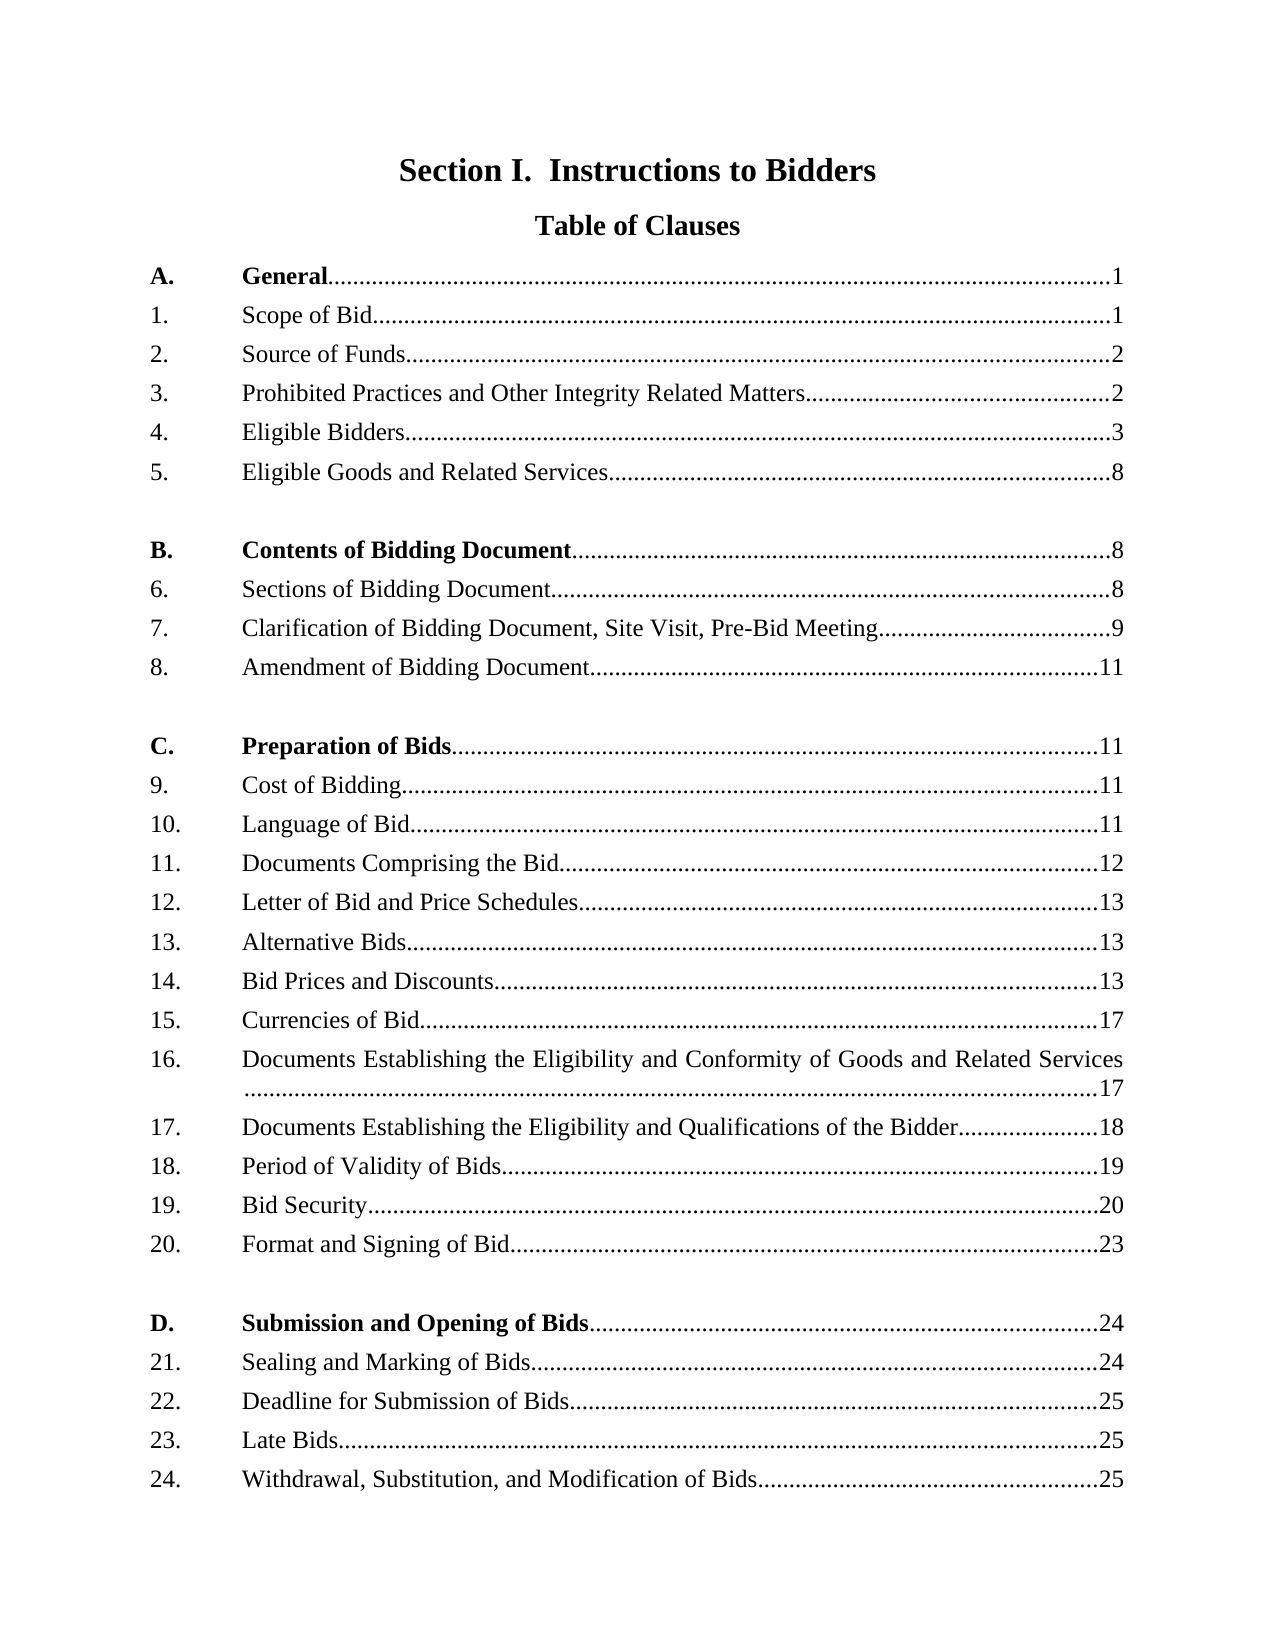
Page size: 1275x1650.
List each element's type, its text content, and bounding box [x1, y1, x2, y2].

text 16. Documents Establishing the Eligibility and Conformity of Goods and Related Services 17 [150, 1044, 1125, 1102]
text 23. Late Bids 25 [150, 1425, 1125, 1454]
text 2. Source of Funds 2 [150, 339, 1125, 368]
text 11. Documents Comprising the Bid 12 [150, 848, 1125, 877]
text 24. Withdrawal, Substitution, and Modification of Bids 25 [150, 1464, 1125, 1493]
text 10. Language of Bid 11 [150, 809, 1125, 838]
text B. Contents of Bidding Document 8 [150, 535, 1125, 564]
text 13. Alternative Bids 13 [150, 927, 1125, 955]
text 3. Prohibited Practices and Other Integrity Related Matters 2 [150, 378, 1125, 407]
text 17. Documents Establishing the Eligibility and Qualifications of the Bidder 18 [150, 1112, 1125, 1141]
text 21. Sealing and Marking of Bids 24 [150, 1347, 1125, 1376]
text 1. Scope of Bid 1 [150, 300, 1125, 329]
text 18. Period of Validity of Bids 19 [150, 1151, 1125, 1180]
text 19. Bid Security 20 [150, 1190, 1125, 1219]
text 20. Format and Signing of Bid 23 [150, 1229, 1125, 1258]
text A. General 1 [150, 261, 1125, 289]
text 8. Amendment of Bidding Document 11 [150, 652, 1125, 681]
text 4. Eligible Bidders 3 [150, 417, 1125, 446]
text Section I. Instructions to Bidders [150, 150, 1125, 188]
text 5. Eligible Goods and Related Services 8 [150, 457, 1125, 485]
text 6. Sections of Bidding Document 8 [150, 574, 1125, 603]
text 22. Deadline for Submission of Bids 25 [150, 1386, 1125, 1415]
text 12. Letter of Bid and Price Schedules 13 [150, 887, 1125, 916]
text D. Submission and Opening of Bids 24 [150, 1308, 1125, 1337]
text 14. Bid Prices and Discounts 13 [150, 966, 1125, 994]
text C. Preparation of Bids 11 [150, 731, 1125, 759]
text 9. Cost of Bidding 11 [150, 770, 1125, 799]
text 15. Currencies of Bid 17 [150, 1005, 1125, 1034]
text Table of Clauses [150, 208, 1125, 242]
text 7. Clarification of Bidding Document, Site Visit, Pre-Bid Meeting 9 [150, 613, 1125, 642]
